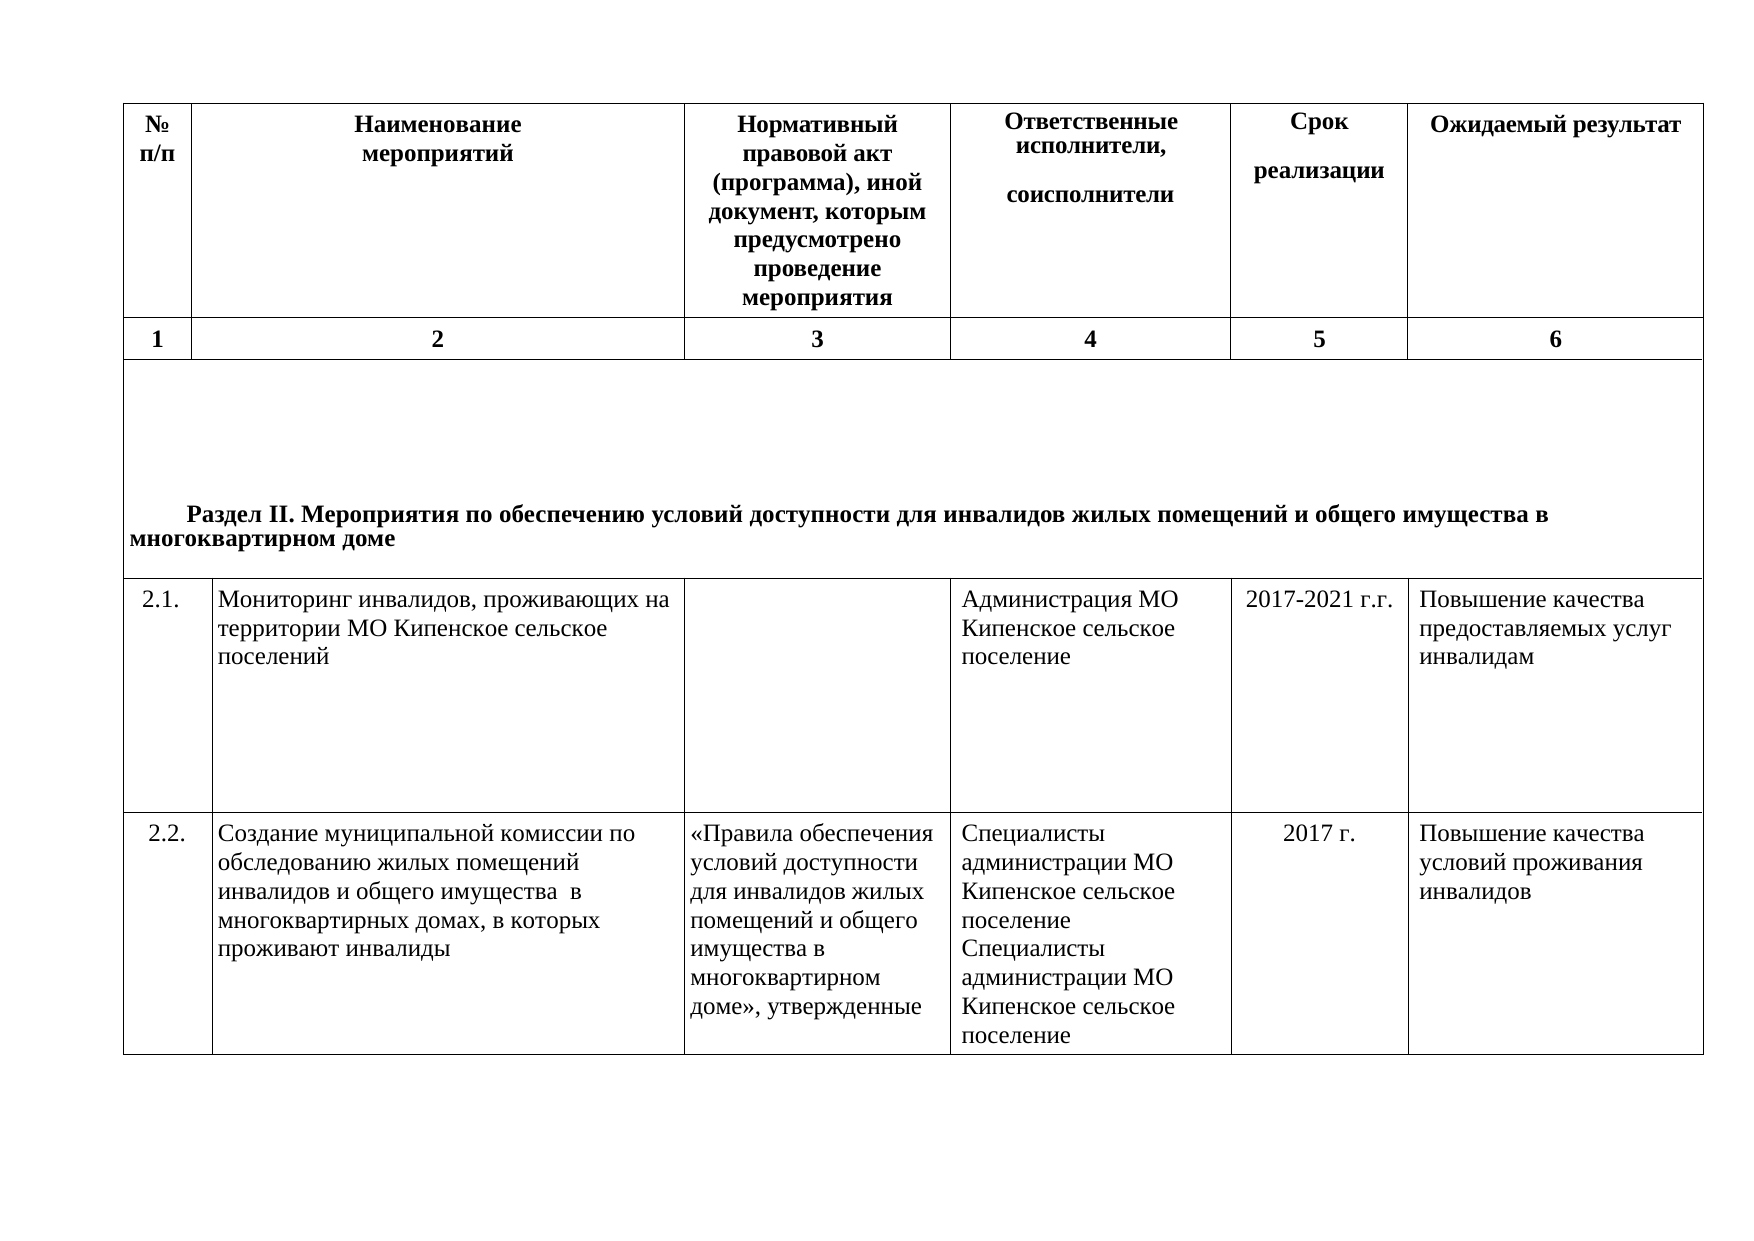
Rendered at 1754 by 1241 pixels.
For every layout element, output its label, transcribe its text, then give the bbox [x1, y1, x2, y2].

table_cell «Правила обеспечения условий доступности для инвалидов жилых помещений и общего имущества в многоквартирном доме», утвержденные [685, 813, 950, 1054]
table_header Срок реализации [1231, 104, 1407, 317]
table_header Наименование мероприятий [192, 104, 684, 317]
table_cell Специалисты администрации МО Кипенское сельское поселение Специалисты администрации МО Кипенское сельское поселение [951, 813, 1231, 1054]
table_cell Администрация МО Кипенское сельское поселение [951, 579, 1231, 812]
table_header Ожидаемый результат [1408, 104, 1703, 317]
table_cell Мониторинг инвалидов, проживающих на территории МО Кипенское сельское поселений [213, 579, 684, 812]
table_cell 2017-2021 г.г. [1232, 579, 1408, 812]
table_cell [685, 579, 950, 812]
table_cell 2 [192, 318, 684, 358]
table_cell 2.2. [124, 813, 212, 1054]
table_cell 3 [685, 318, 950, 358]
table_header Ответственные исполнители, соисполнители [951, 104, 1230, 317]
table_header Нормативный правовой акт (программа), иной документ, которым предусмотрено проведение мероприятия [685, 104, 950, 317]
table_cell 2.1. [124, 579, 212, 812]
table_cell Раздел II. Мероприятия по обеспечению условий доступности для инвалидов жилых помещений и общего имущества в многоквартирном доме [124, 359, 1703, 578]
table_cell 5 [1231, 318, 1407, 358]
table_cell Повышение качества предоставляемых услуг инвалидам [1409, 578, 1703, 812]
table_cell 6 [1408, 318, 1703, 358]
table_cell 2017 г. [1232, 813, 1408, 1054]
table_cell 4 [951, 318, 1230, 358]
table_cell Создание муниципальной комиссии по обследованию жилых помещений инвалидов и общего имущества в многоквартирных домах, в которых проживают инвалиды [213, 813, 684, 1054]
table_cell 1 [124, 318, 191, 358]
table_cell Повышение качества условий проживания инвалидов [1409, 812, 1703, 1054]
table_header № п/п [124, 104, 191, 317]
